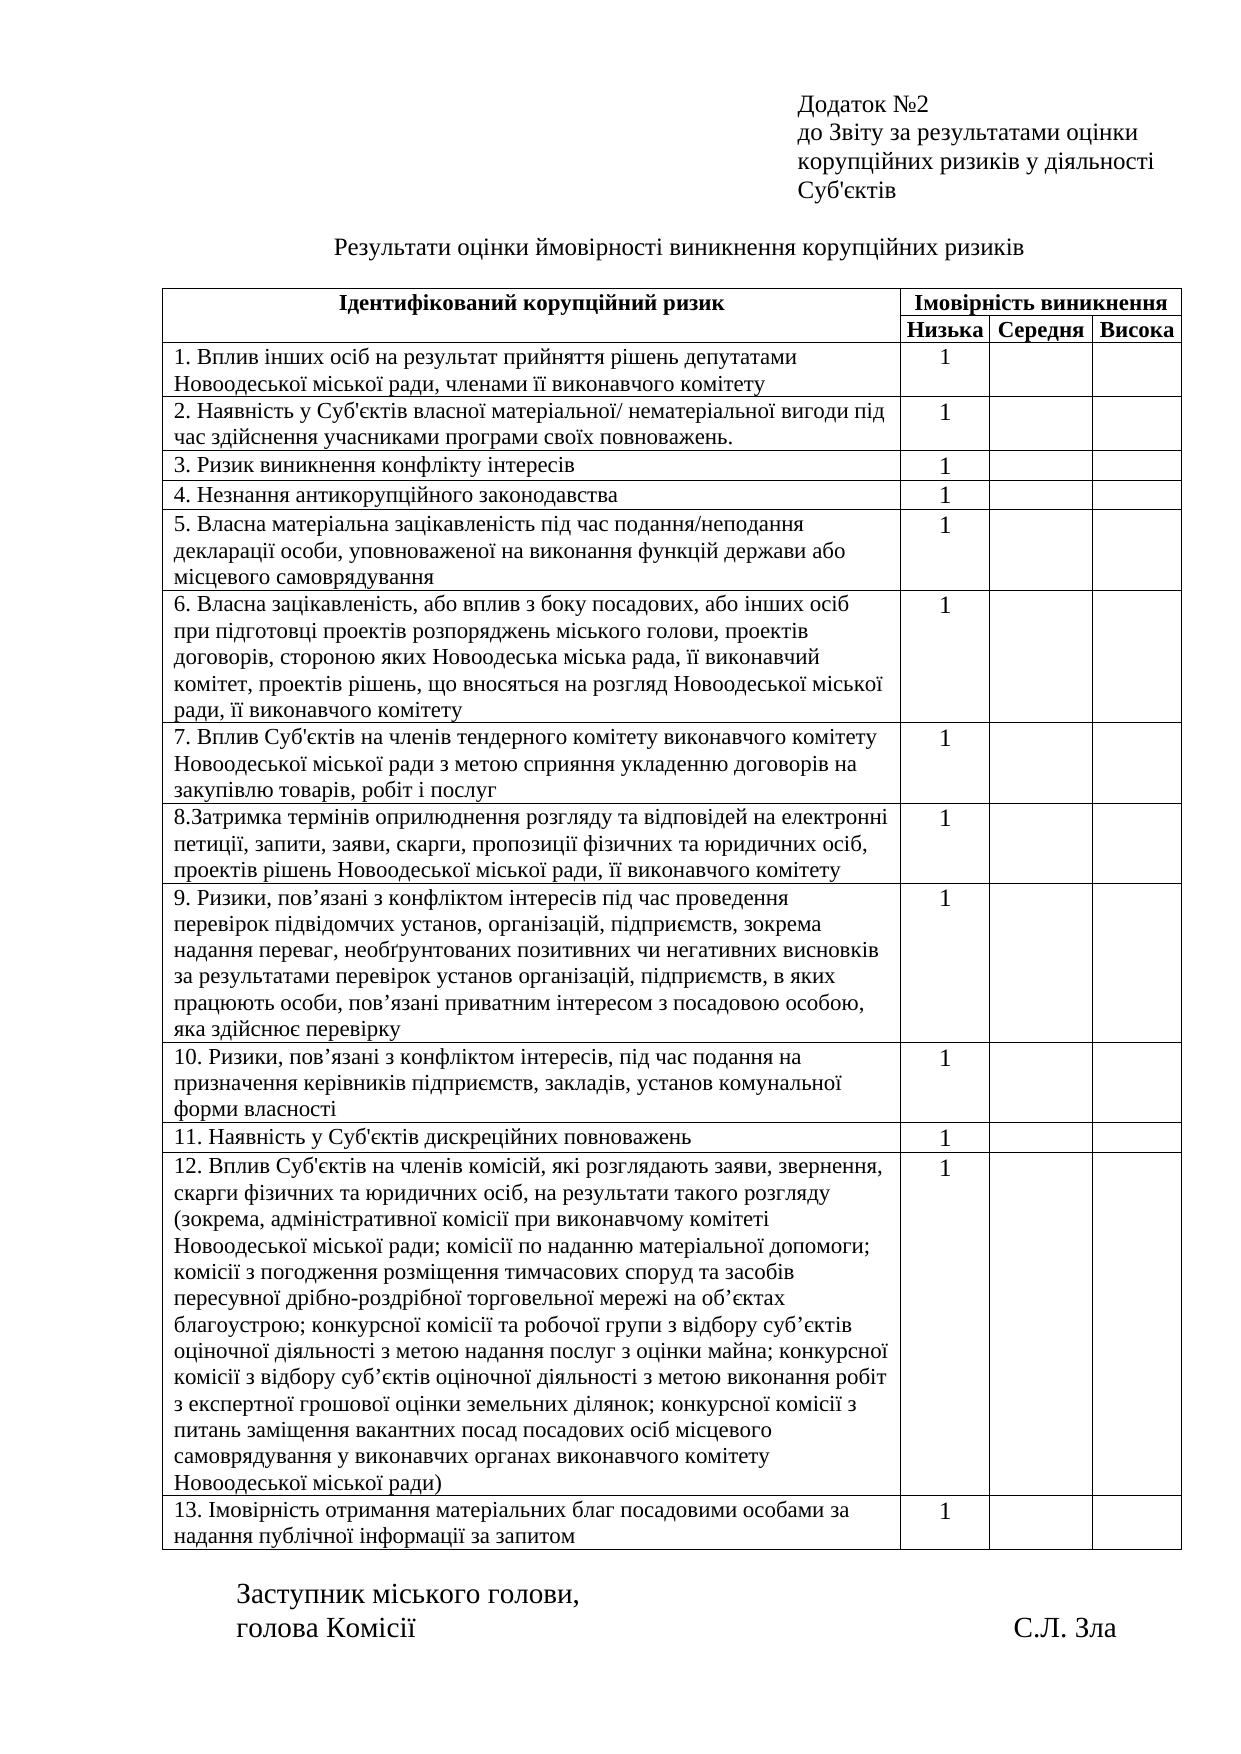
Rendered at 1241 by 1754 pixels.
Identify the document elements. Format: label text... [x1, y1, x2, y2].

table_cell 7. Вплив Суб'єктів на членів тендерного комітету виконавчого комітету Новоодеської міської ради з метою сприяння укладенню договорів на закупівлю товарів, робіт і послуг [163, 723, 900, 802]
table_cell 12. Вплив Суб'єктів на членів комісій, які розглядають заяви, звернення, скарги фізичних та юридичних осіб, на результати такого розгляду (зокрема, адміністративної комісії при виконавчому комітеті Новоодеської міської ради; комісії по наданню матеріальної допомоги; комісії з погодження розміщення тимчасових споруд та засобів пересувної дрібно-роздрібної торговельної мережі на об’єктах благоустрою; конкурсної комісії та робочої групи з відбору суб’єктів оціночної діяльності з метою надання послуг з оцінки майна; конкурсної комісії з відбору суб’єктів оціночної діяльності з метою виконання робіт з експертної грошової оцінки земельних ділянок; конкурсної комісії з питань заміщення вакантних посад посадових осіб місцевого самоврядування у виконавчих органах виконавчого комітету Новоодеської міської ради) [163, 1153, 900, 1495]
table_cell [990, 1153, 1092, 1495]
text Додаток №2 [177, 89, 1181, 117]
table_cell 1 [901, 481, 989, 509]
text Суб'єктів [177, 175, 1181, 204]
table_cell [1093, 1496, 1181, 1549]
table_cell 9. Ризики, пов’язані з конфліктом інтересів під час проведення перевірок підвідомчих установ, організацій, підприємств, зокрема надання переваг, необґрунтованих позитивних чи негативних висновків за результатами перевірок установ організацій, підприємств, в яких працюють особи, пов’язані приватним інтересом з посадовою особою, яка здійснює перевірку [163, 884, 900, 1042]
table_header Ідентифікований корупційний ризик [163, 289, 900, 342]
table_cell 1 [901, 343, 989, 396]
table_cell 1 [901, 451, 989, 479]
table_cell 1 [901, 1123, 989, 1152]
table_cell [1093, 1153, 1181, 1495]
text корупційних ризиків у діяльності [177, 146, 1181, 175]
table_cell 8.Затримка термінів оприлюднення розгляду та відповідей на електронні петиції, запити, заяви, скарги, пропозиції фізичних та юридичних осіб, проектів рішень Новоодеської міської ради, її виконавчого комітету [163, 804, 900, 882]
table_cell 1 [901, 591, 989, 722]
table_cell 1 [901, 804, 989, 882]
table_header Імовірність виникнення [901, 289, 1181, 315]
table_cell 2. Наявність у Суб'єктів власної матеріальної/ нематеріальної вигоди під час здійснення учасниками програми своїх повноважень. [163, 397, 900, 450]
table_cell [1093, 804, 1181, 882]
table_cell 1 [901, 1153, 989, 1495]
table_cell 1 [901, 1496, 989, 1549]
table_cell 1 [901, 397, 989, 450]
table_cell [1093, 591, 1181, 722]
table_cell 1 [901, 723, 989, 802]
table_cell 13. Імовірність отримання матеріальних благ посадовими особами за надання публічної інформації за запитом [163, 1496, 900, 1549]
table_cell Середня [990, 316, 1092, 342]
table_cell [1093, 1043, 1181, 1122]
text Заступник міського голови, [177, 1576, 1181, 1610]
table_cell [990, 343, 1092, 396]
text голова Комісії С.Л. Зла [177, 1610, 1181, 1643]
table_cell [1093, 510, 1181, 589]
text Результати оцінки ймовірності виникнення корупційних ризиків [177, 232, 1181, 261]
table_cell [990, 884, 1092, 1042]
table_cell [1093, 451, 1181, 479]
table_cell [1093, 481, 1181, 509]
table_cell 1 [901, 510, 989, 589]
table_cell [990, 481, 1092, 509]
table_cell 11. Наявність у Суб'єктів дискреційних повноважень [163, 1123, 900, 1152]
table_cell [990, 723, 1092, 802]
table_cell 1. Вплив інших осіб на результат прийняття рішень депутатами Новоодеської міської ради, членами її виконавчого комітету [163, 343, 900, 396]
table_cell 10. Ризики, пов’язані з конфліктом інтересів, під час подання на призначення керівників підприємств, закладів, установ комунальної форми власності [163, 1043, 900, 1122]
table_cell 6. Власна зацікавленість, або вплив з боку посадових, або інших осіб при підготовці проектів розпоряджень міського голови, проектів договорів, стороною яких Новоодеська міська рада, її виконавчий комітет, проектів рішень, що вносяться на розгляд Новоодеської міської ради, її виконавчого комітету [163, 591, 900, 722]
table_cell [990, 451, 1092, 479]
table_cell [1093, 397, 1181, 450]
table_cell [1093, 1123, 1181, 1152]
table_cell [1093, 884, 1181, 1042]
table_cell Висока [1093, 316, 1181, 342]
table_cell 4. Незнання антикорупційного законодавства [163, 481, 900, 509]
text до Звіту за результатами оцінки [177, 117, 1181, 146]
table_cell [990, 591, 1092, 722]
table_cell [990, 510, 1092, 589]
table_cell [1093, 723, 1181, 802]
table_cell 3. Ризик виникнення конфлікту інтересів [163, 451, 900, 479]
table_cell 1 [901, 1043, 989, 1122]
table_cell 1 [901, 884, 989, 1042]
table_cell [1093, 343, 1181, 396]
table_cell Низька [901, 316, 989, 342]
table_cell 5. Власна матеріальна зацікавленість під час подання/неподання декларації особи, уповноваженої на виконання функцій держави або місцевого самоврядування [163, 510, 900, 589]
table_cell [990, 804, 1092, 882]
table_cell [990, 1123, 1092, 1152]
table_cell [990, 1496, 1092, 1549]
table_cell [990, 397, 1092, 450]
table_cell [990, 1043, 1092, 1122]
